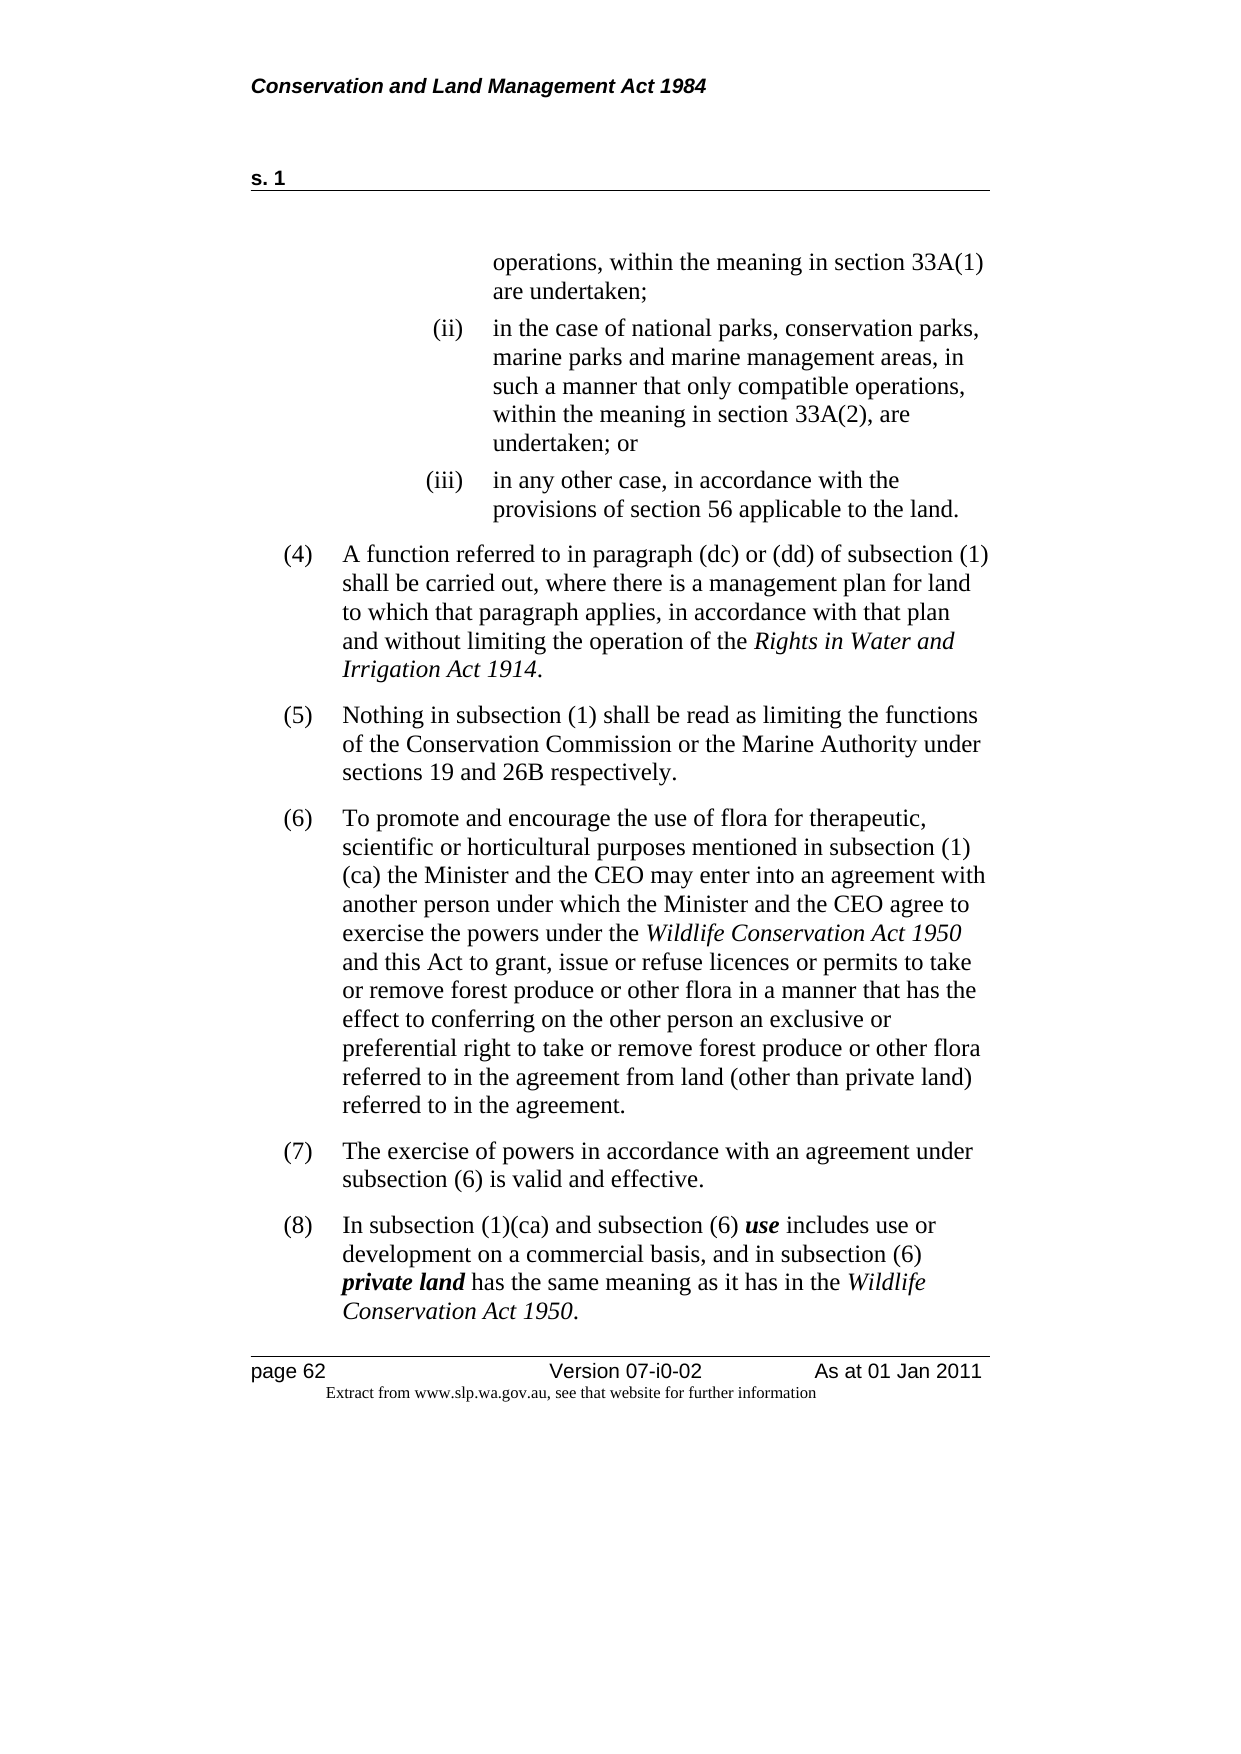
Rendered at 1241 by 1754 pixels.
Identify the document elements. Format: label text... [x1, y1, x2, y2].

text (ii) in the case of national parks, conservation parks, marine parks and marine management areas, in such a manner that only compatible operations, within the meaning in section 33A(2), are undertaken; or [251, 313, 990, 457]
text (8) In subsection (1)(ca) and subsection (6) use includes use or development on a commercial basis, and in subsection (6) private land has the same meaning as it has in the Wildlife Conservation Act 1950. [251, 1210, 990, 1325]
text (7) The exercise of powers in accordance with an agreement under subsection (6) is valid and effective. [251, 1136, 990, 1193]
text (iii) in any other case, in accordance with the provisions of section 56 applicable to the land. [251, 465, 990, 523]
text (4) A function referred to in paragraph (dc) or (dd) of subsection (1) shall be carried out, where there is a management plan for land to which that paragraph applies, in accordance with that plan and without limiting the operation of the Rights in Water and Irrigation Act 1914. [251, 539, 990, 683]
text (5) Nothing in subsection (1) shall be read as limiting the functions of the Conservation Commission or the Marine Authority under sections 19 and 26B respectively. [251, 700, 990, 786]
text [251, 247, 990, 305]
text (6) To promote and encourage the use of flora for therapeutic, scientific or horticultural purposes mentioned in subsection (1)(ca) the Minister and the CEO may enter into an agreement with another person under which the Minister and the CEO agree to exercise the powers under the Wildlife Conservation Act 1950 and this Act to grant, issue or refuse licences or permits to take or remove forest produce or other flora in a manner that has the effect to conferring on the other person an exclusive or preferential right to take or remove forest produce or other flora referred to in the agreement from land (other than private land) referred to in the agreement. [251, 803, 990, 1119]
